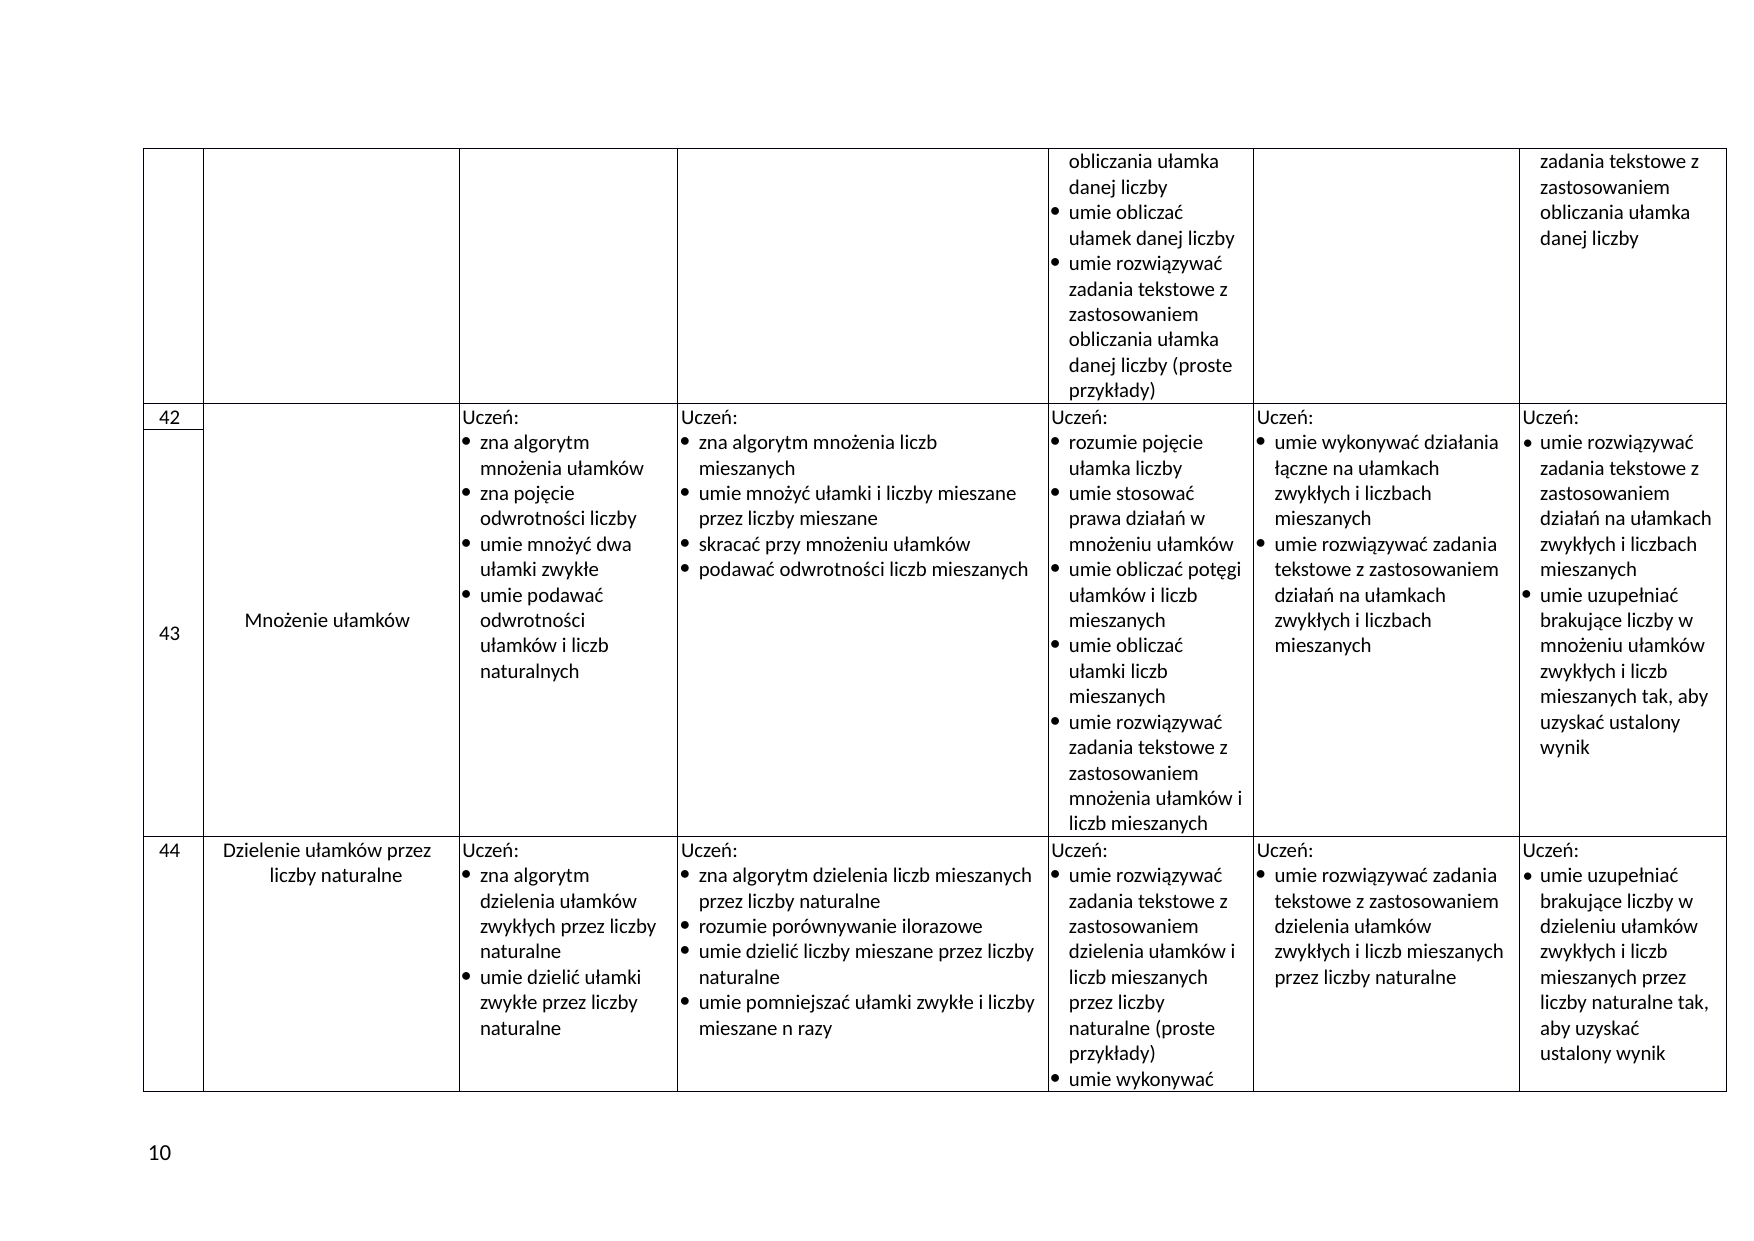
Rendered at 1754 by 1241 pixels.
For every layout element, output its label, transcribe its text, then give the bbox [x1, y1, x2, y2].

table_cell Uczeń: rozumie pojęcie ułamka liczby umie stosować prawa działań w mnożeniu ułamków umie obliczać potęgi ułamków i liczb mieszanych umie obliczać ułamki liczb mieszanych umie rozwiązywać zadania tekstowe z zastosowaniem mnożenia ułamków i liczb mieszanych [1049, 404, 1253, 836]
table_cell [1254, 149, 1519, 403]
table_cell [204, 837, 459, 1091]
table_cell [460, 149, 677, 403]
table_cell Uczeń: zna algorytm mnożenia ułamków zna pojęcie odwrotności liczby umie mnożyć dwa ułamki zwykłe umie podawać odwrotności ułamków i liczb naturalnych [460, 404, 677, 836]
table_cell 43 [144, 430, 203, 836]
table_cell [460, 837, 677, 1091]
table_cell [1520, 837, 1726, 1091]
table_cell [1520, 149, 1726, 403]
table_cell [204, 149, 459, 403]
table_cell 44 [144, 837, 203, 1091]
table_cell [1254, 837, 1519, 1091]
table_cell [1049, 837, 1253, 1091]
table_cell 41 [144, 149, 203, 403]
table_cell Uczeń: umie wykonywać działania łączne na ułamkach zwykłych i liczbach mieszanych umie rozwiązywać zadania tekstowe z zastosowaniem działań na ułamkach zwykłych i liczbach mieszanych [1254, 404, 1519, 836]
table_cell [1049, 149, 1253, 403]
table_cell 42 [144, 404, 203, 429]
table_cell [678, 149, 1048, 403]
table_cell Mnożenie ułamków [204, 404, 459, 836]
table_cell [678, 837, 1048, 1091]
table_cell Uczeń: • umie rozwiązywać zadania tekstowe z zastosowaniem działań na ułamkach zwykłych i liczbach mieszanych umie uzupełniać brakujące liczby w mnożeniu ułamków zwykłych i liczb mieszanych tak, aby uzyskać ustalony wynik [1520, 404, 1726, 836]
table_cell Uczeń: zna algorytm mnożenia liczb mieszanych umie mnożyć ułamki i liczby mieszane przez liczby mieszane skracać przy mnożeniu ułamków podawać odwrotności liczb mieszanych [678, 404, 1048, 836]
